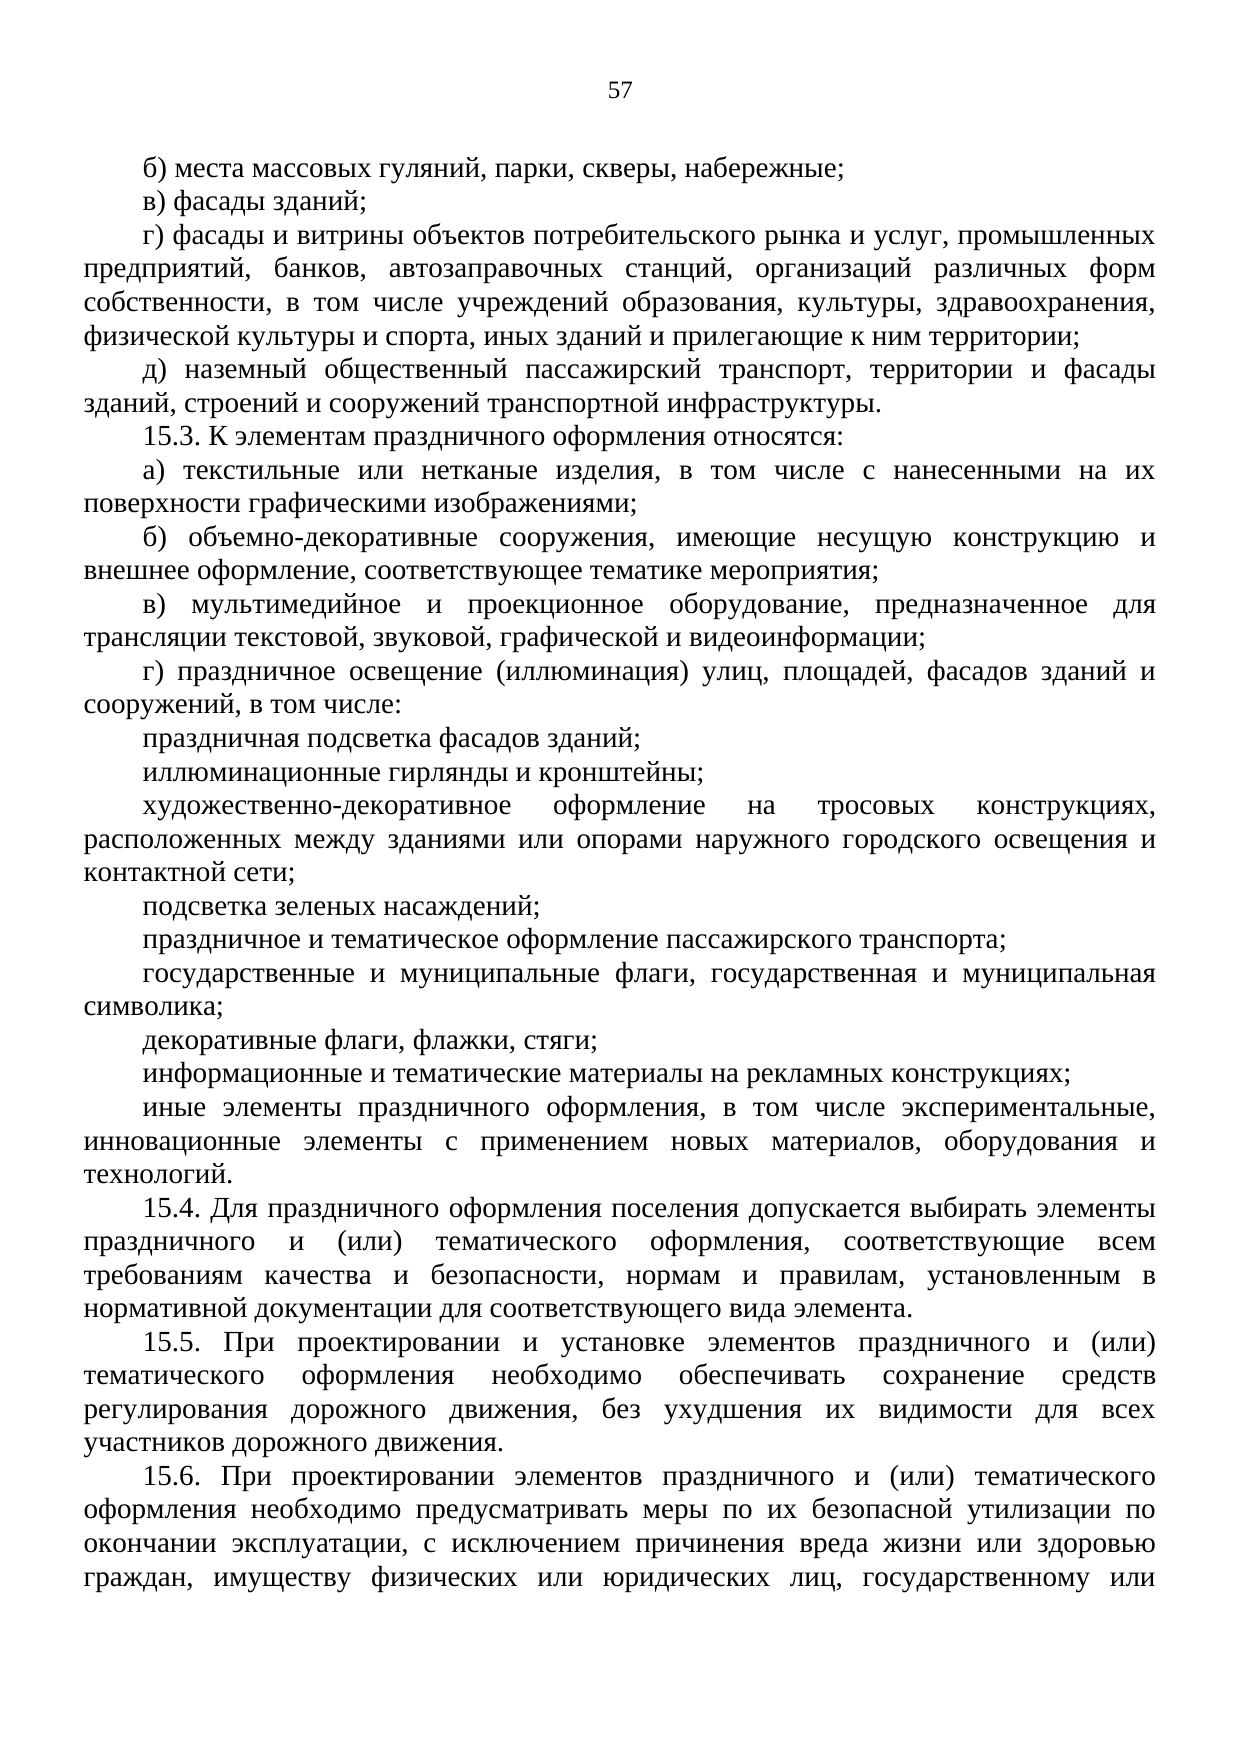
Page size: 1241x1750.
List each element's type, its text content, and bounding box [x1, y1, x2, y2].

text иллюминационные гирлянды и кронштейны; [83, 754, 1157, 787]
text декоративные флаги, флажки, стяги; [83, 1022, 1157, 1056]
text в) мультимедийное и проекционное оборудование, предназначенное для трансляции текстовой, звуковой, графической и видеоинформации; [83, 586, 1157, 653]
text художественно-декоративное оформление на тросовых конструкциях, расположенных между зданиями или опорами наружного городского освещения и контактной сети; [83, 787, 1157, 888]
text г) фасады и витрины объектов потребительского рынка и услуг, промышленных предприятий, банков, автозаправочных станций, организаций различных форм собственности, в том числе учреждений образования, культуры, здравоохранения, физической культуры и спорта, иных зданий и прилегающие к ним территории; [83, 217, 1157, 351]
text 15.3. К элементам праздничного оформления относятся: [83, 418, 1157, 452]
text 15.4. Для праздничного оформления поселения допускается выбирать элементы праздничного и (или) тематического оформления, соответствующие всем требованиям качества и безопасности, нормам и правилам, установленным в нормативной документации для соответствующего вида элемента. [83, 1190, 1157, 1324]
text иные элементы праздничного оформления, в том числе экспериментальные, инновационные элементы с применением новых материалов, оборудования и технологий. [83, 1089, 1157, 1190]
text б) объемно-декоративные сооружения, имеющие несущую конструкцию и внешнее оформление, соответствующее тематике мероприятия; [83, 519, 1157, 586]
text праздничное и тематическое оформление пассажирского транспорта; [83, 921, 1157, 955]
text информационные и тематические материалы на рекламных конструкциях; [83, 1056, 1157, 1089]
text в) фасады зданий; [83, 183, 1157, 217]
text подсветка зеленых насаждений; [83, 888, 1157, 921]
text б) места массовых гуляний, парки, скверы, набережные; [83, 150, 1157, 183]
text д) наземный общественный пассажирский транспорт, территории и фасады зданий, строений и сооружений транспортной инфраструктуры. [83, 351, 1157, 418]
text государственные и муниципальные флаги, государственная и муниципальная символика; [83, 955, 1157, 1022]
text а) текстильные или нетканые изделия, в том числе с нанесенными на их поверхности графическими изображениями; [83, 452, 1157, 519]
text праздничная подсветка фасадов зданий; [83, 720, 1157, 754]
text г) праздничное освещение (иллюминация) улиц, площадей, фасадов зданий и сооружений, в том числе: [83, 653, 1157, 720]
text 15.5. При проектировании и установке элементов праздничного и (или) тематического оформления необходимо обеспечивать сохранение средств регулирования дорожного движения, без ухудшения их видимости для всех участников дорожного движения. [83, 1324, 1157, 1458]
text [83, 1458, 1157, 1592]
